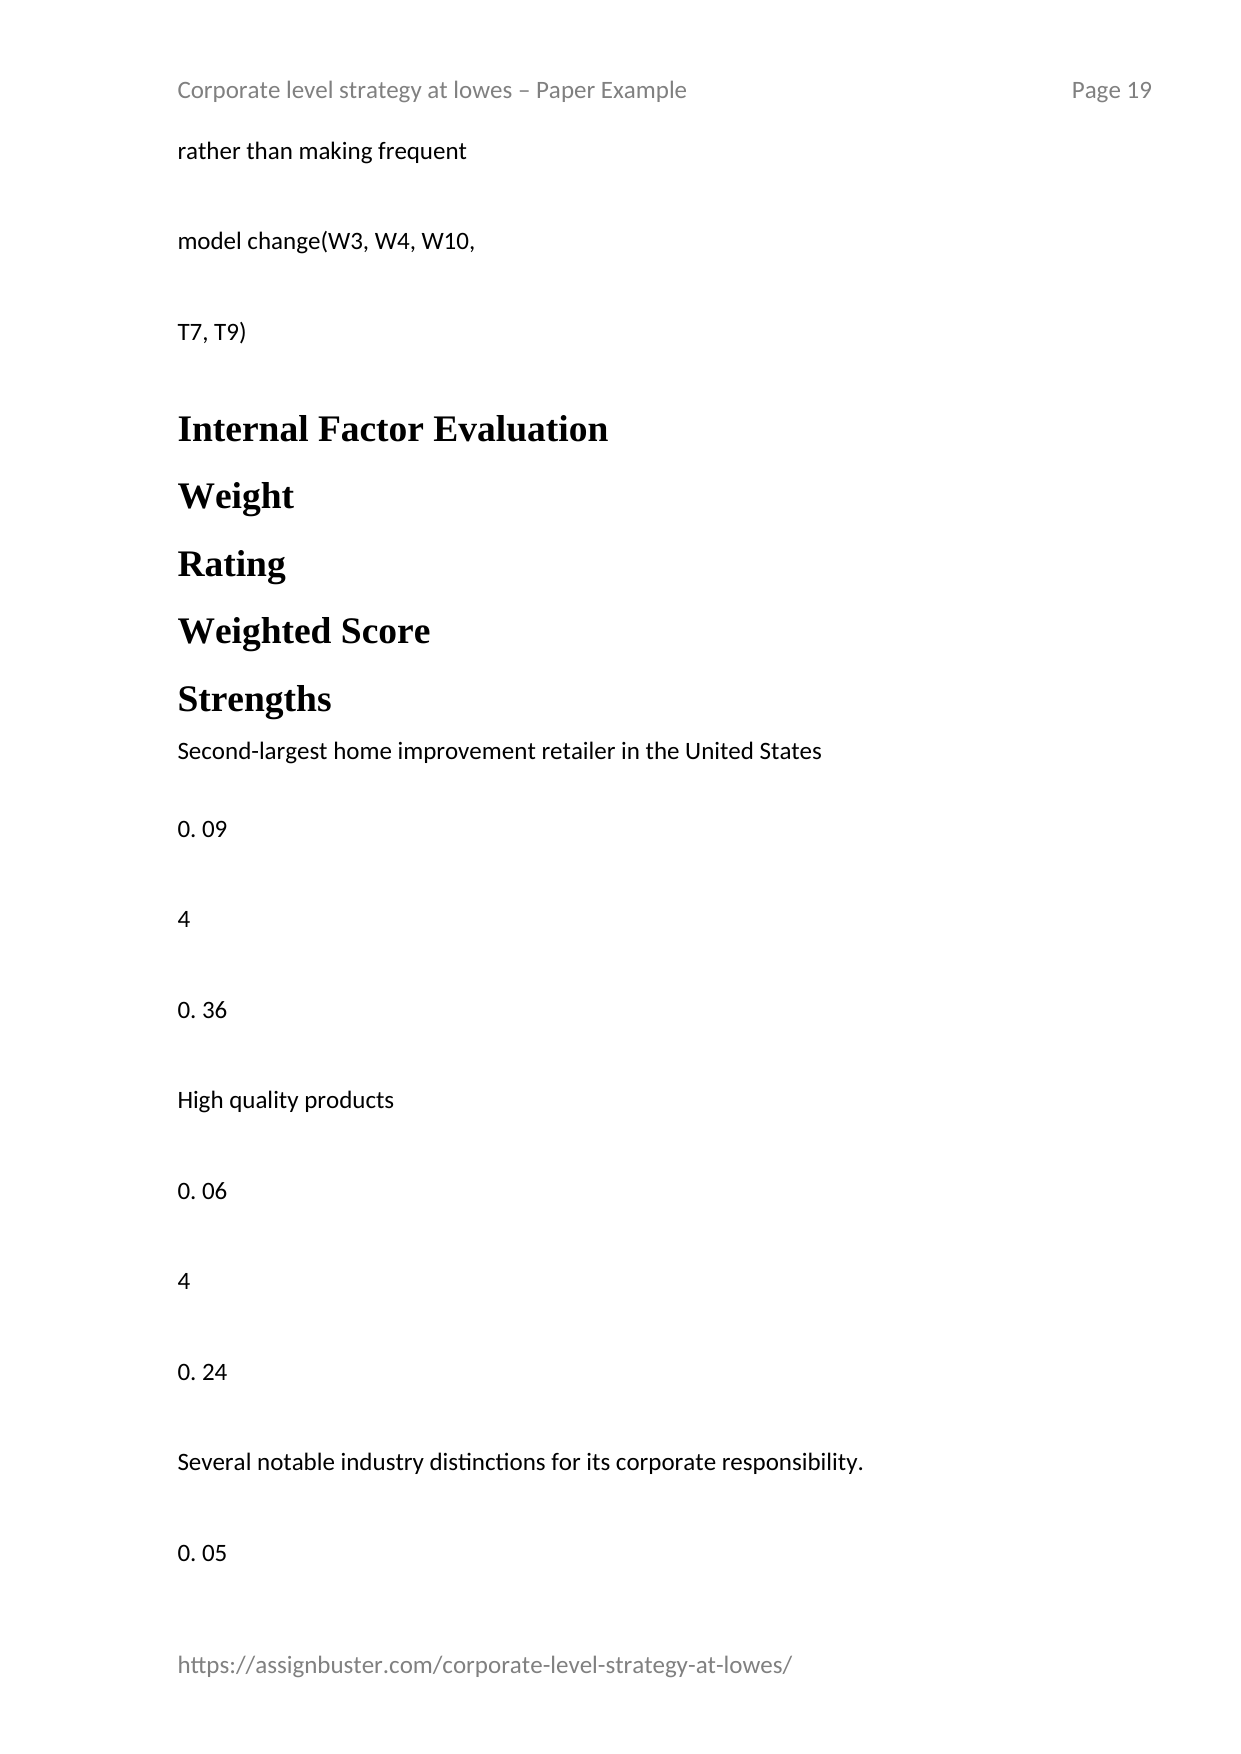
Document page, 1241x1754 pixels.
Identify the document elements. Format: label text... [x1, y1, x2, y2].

text 0. 06 [177, 1175, 1152, 1205]
subtitle Rating [177, 541, 1152, 584]
text Second-largest home improvement retailer in the United States [177, 735, 1152, 766]
text 4 [177, 903, 1152, 934]
text 0. 05 [177, 1537, 1152, 1567]
text 0. 09 [177, 813, 1152, 843]
subtitle Strengths [177, 676, 1152, 719]
text 0. 36 [177, 994, 1152, 1024]
text Several notable industry distinctions for its corporate responsibility. [177, 1446, 1152, 1477]
text High quality products [177, 1084, 1152, 1115]
text 0. 24 [177, 1356, 1152, 1386]
subtitle Internal Factor Evaluation [177, 406, 1152, 449]
text 4 [177, 1265, 1152, 1296]
text rather than making frequent [177, 135, 1152, 165]
text T7, T9) [177, 316, 1152, 346]
text model change(W3, W4, W10, [177, 225, 1152, 256]
subtitle Weight [177, 474, 1152, 517]
subtitle Weighted Score [177, 608, 1152, 652]
